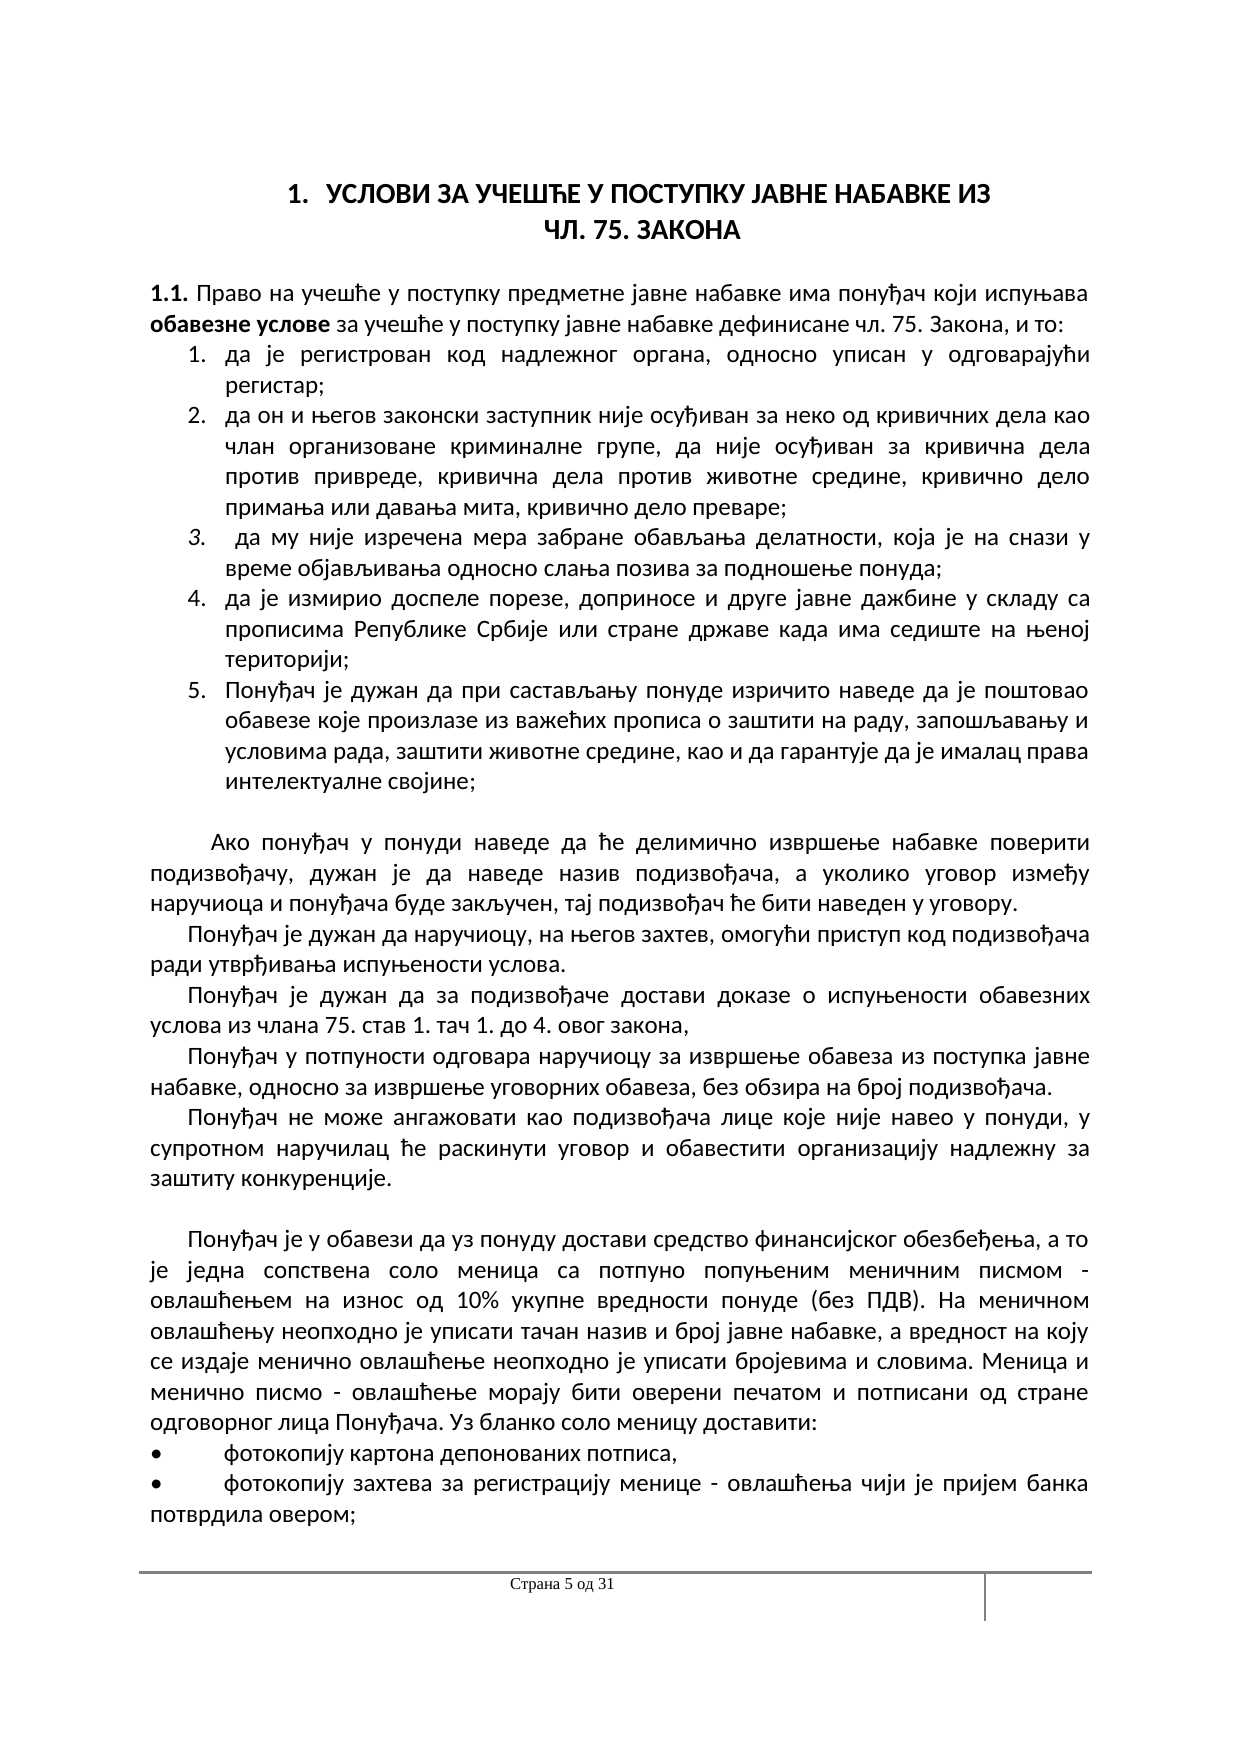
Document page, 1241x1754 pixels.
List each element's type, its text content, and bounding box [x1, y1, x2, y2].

text Понуђач је дужан да за подизвођаче достави доказе о испуњености обавезних услова из члана 75. став 1. тач 1. до 4. овог закона, [150, 979, 1090, 1040]
text Понуђач не може ангажовати као подизвођача лице које није навео у понуди, у супротном наручилац ће раскинути уговор и обавестити организацију надлежну за заштиту конкуренције. [150, 1101, 1090, 1193]
text Понуђач је дужан да наручиоцу, на његов захтев, омогући приступ код подизвођача ради утврђивања испуњености услова. [150, 918, 1090, 979]
text Ако понуђач у понуди наведе да ће делимично извршење набавке поверити подизвођачу, дужан је да наведе назив подизвођача, а уколико уговор између наручиоца и понуђача буде закључен, тај подизвођач ће бити наведен у уговору. [150, 827, 1090, 918]
text Понуђач је у обавези да уз понуду достави средство финансијског обезбеђења, а то је једна сопствена соло меница са потпуно попуњеним меничним писмом - овлашћењем на износ од 10% укупне вредности понуде (без ПДВ). На меничном овлашћењу неопходно је уписати тачан назив и број јавне набавке, а вредност на коју се издаје менично овлашћење неопходно је уписати бројевима и словима. Меница и менично писмо - овлашћење морају бити оверени печатом и потписани од стране одговорног лица Понуђача. Уз бланко соло меницу доставити: [150, 1223, 1090, 1437]
text • фотокопију картона депонованих потписа, [150, 1437, 1090, 1467]
text • фотокопију захтева за регистрацију менице - овлашћења чији је пријем банка потврдила овером; [150, 1467, 1090, 1528]
text ЧЛ. 75. ЗАКОНА [187, 211, 1090, 247]
list да он и његов законски заступник није осуђиван за неко од кривичних дела као члан организоване криминалне групе, да није осуђиван за кривична дела против привреде, кривична дела против животне средине, кривично дело примања или давања мита, кривично дело преваре; [187, 399, 1090, 521]
list да је регистрован код надлежног органа, односно уписан у одговарајући регистар; [187, 338, 1090, 399]
list УСЛОВИ ЗА УЧЕШЋЕ У ПОСТУПКУ ЈАВНЕ НАБАВКЕ ИЗ [187, 175, 1090, 211]
list да му није изречена мера забране обављања делатности, која је на снази у време објављивања односно слања позива за подношење понуда; [187, 521, 1090, 582]
list да је измирио доспеле порезе, доприносе и друге јавне дажбине у складу са прописима Републике Србије или стране државе када има седиште на њеној територији; [187, 582, 1090, 674]
list Понуђач је дужан да при састављању понуде изричито наведе да је поштовао обавезе које произлазе из важећих прописа о заштити на раду, запошљавању и условима рада, заштити животне средине, као и да гарантује да је ималац права интелектуалне својине; [187, 674, 1090, 796]
text Понуђач у потпуности одговара наручиоцу за извршење обавеза из поступка јавне набавке, односно за извршење уговорних обавеза, без обзира на број подизвођача. [150, 1040, 1090, 1101]
text 1.1. Право на учешће у поступку предметне јавне набавке има понуђач који испуњава обавезне услове за учешће у поступку јавне набавке дефинисане чл. 75. Закона, и то: [150, 277, 1090, 338]
